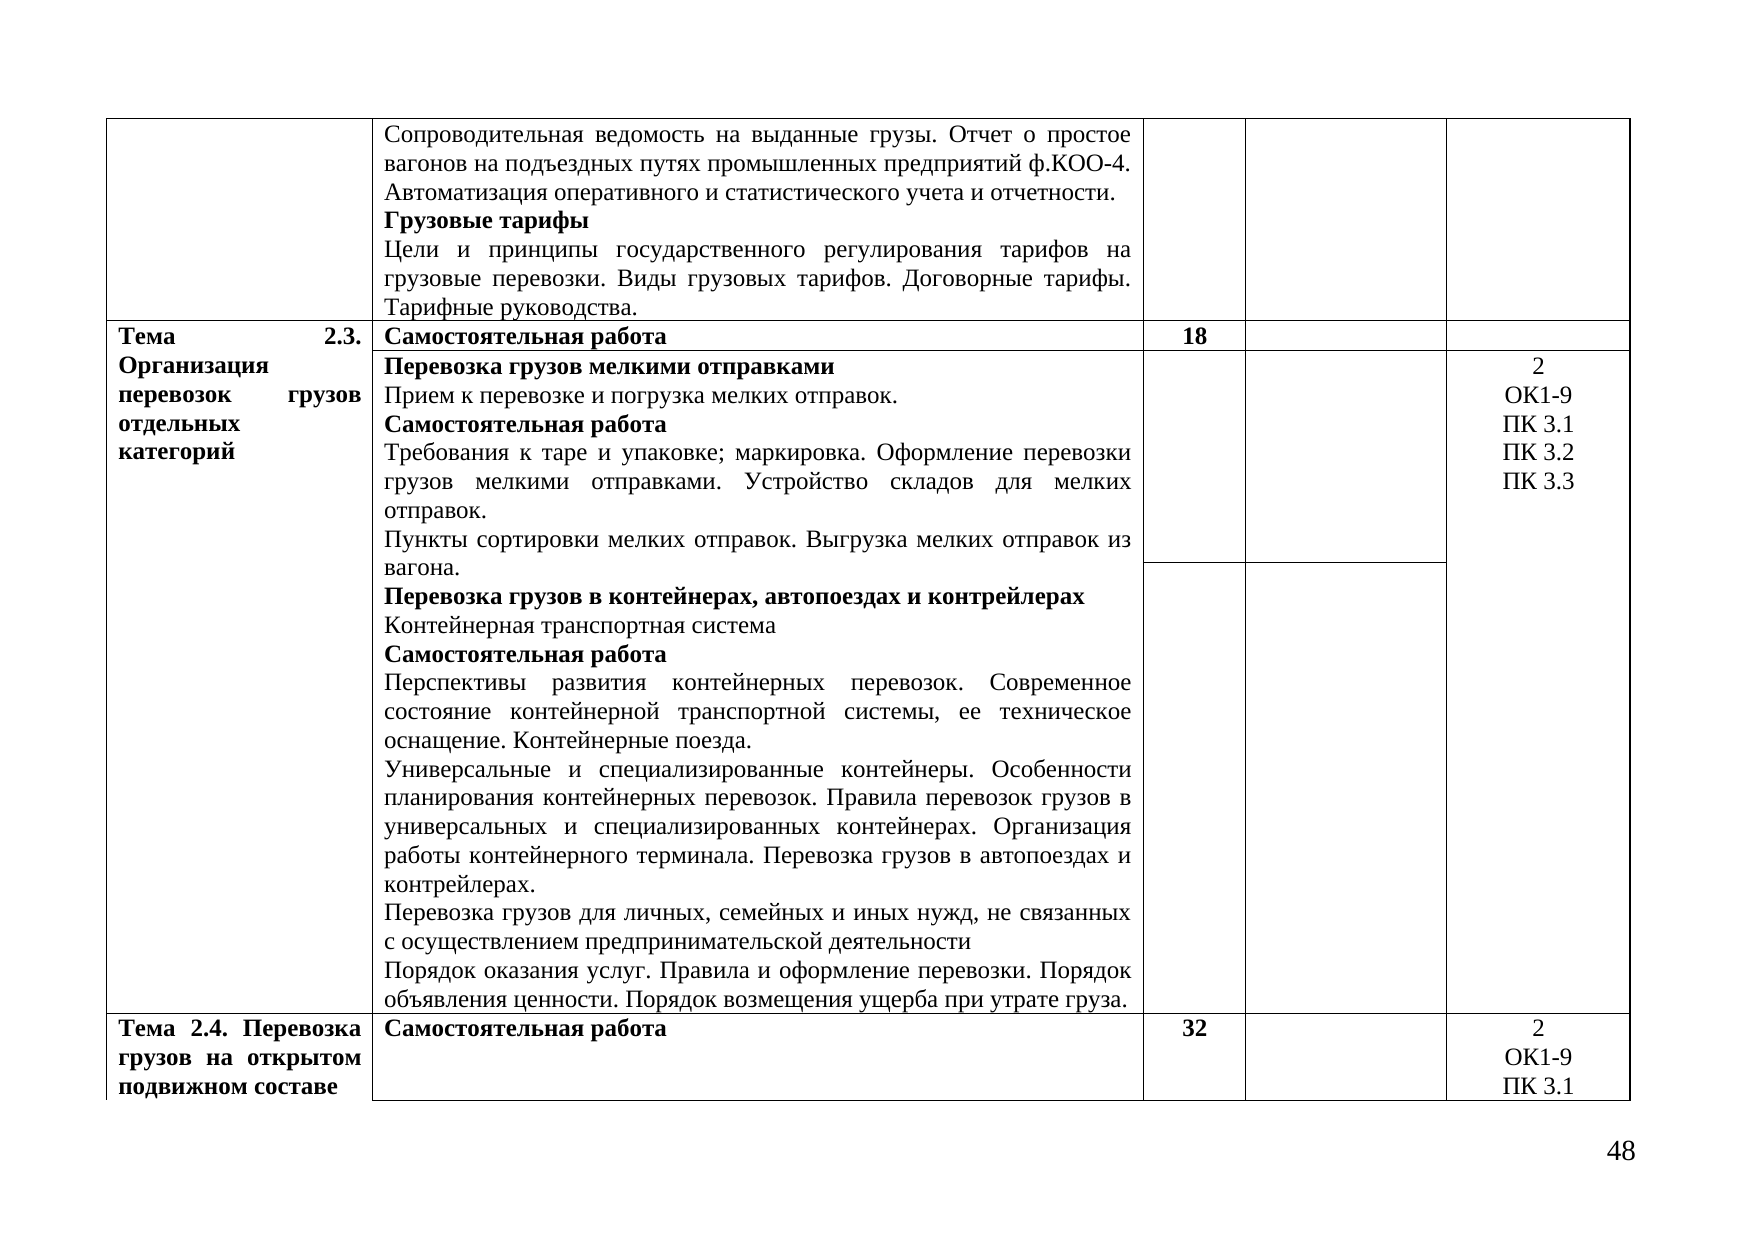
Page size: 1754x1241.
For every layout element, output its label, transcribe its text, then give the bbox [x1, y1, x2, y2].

table_cell [1447, 321, 1629, 350]
table_cell [1144, 119, 1245, 320]
table_cell 32 [1144, 1014, 1245, 1100]
table_cell [1246, 321, 1446, 350]
table_cell Самостоятельная работа [373, 1014, 1143, 1100]
table_cell [1144, 351, 1245, 562]
table_cell Самостоятельная работа [373, 321, 1143, 350]
table_cell [1447, 119, 1629, 320]
table_cell [1246, 563, 1446, 1012]
table_cell 2 ОК1-9 ПК 3.1 ПК 3.2 ПК 3.3 [1447, 351, 1629, 1012]
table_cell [1447, 1014, 1629, 1100]
table_cell Перевозка грузов мелкими отправками Прием к перевозке и погрузка мелких отправок. Самостоятельная работа Требования к таре и упаковке; маркировка. Оформление перевозки грузов мелкими отправками. Устройство складов для мелких отправок. Пункты сортировки мелких отправок. Выгрузка мелких отправок из вагона. Перевозка грузов в контейнерах, автопоездах и контрейлерах Контейнерная транспортная система Самостоятельная работа Перспективы развития контейнерных перевозок. Современное состояние контейнерной транспортной системы, ее техническое оснащение. Контейнерные поезда. Универсальные и специализированные контейнеры. Особенности планирования контейнерных перевозок. Правила перевозок грузов в универсальных и специализированных контейнерах. Организация работы контейнерного терминала. Перевозка грузов в автопоездах и контрейлерах. Перевозка грузов для личных, семейных и иных нужд, не связанных с осуществлением предпринимательской деятельности Порядок оказания услуг. Правила и оформление перевозки. Порядок объявления ценности. Порядок возмещения ущерба при утрате груза. [373, 351, 1143, 1012]
table_cell 18 [1144, 321, 1245, 350]
table_cell [1246, 119, 1446, 320]
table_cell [373, 119, 1143, 320]
table_cell Тема 2.4. Перевозка грузов на открытом подвижном составе [107, 1014, 372, 1100]
table_cell Тема 2.3. Организация перевозок грузов отдельных категорий [107, 321, 372, 1012]
table_cell [1144, 563, 1245, 1012]
table_cell [1246, 351, 1446, 562]
table_cell [1246, 1014, 1446, 1100]
